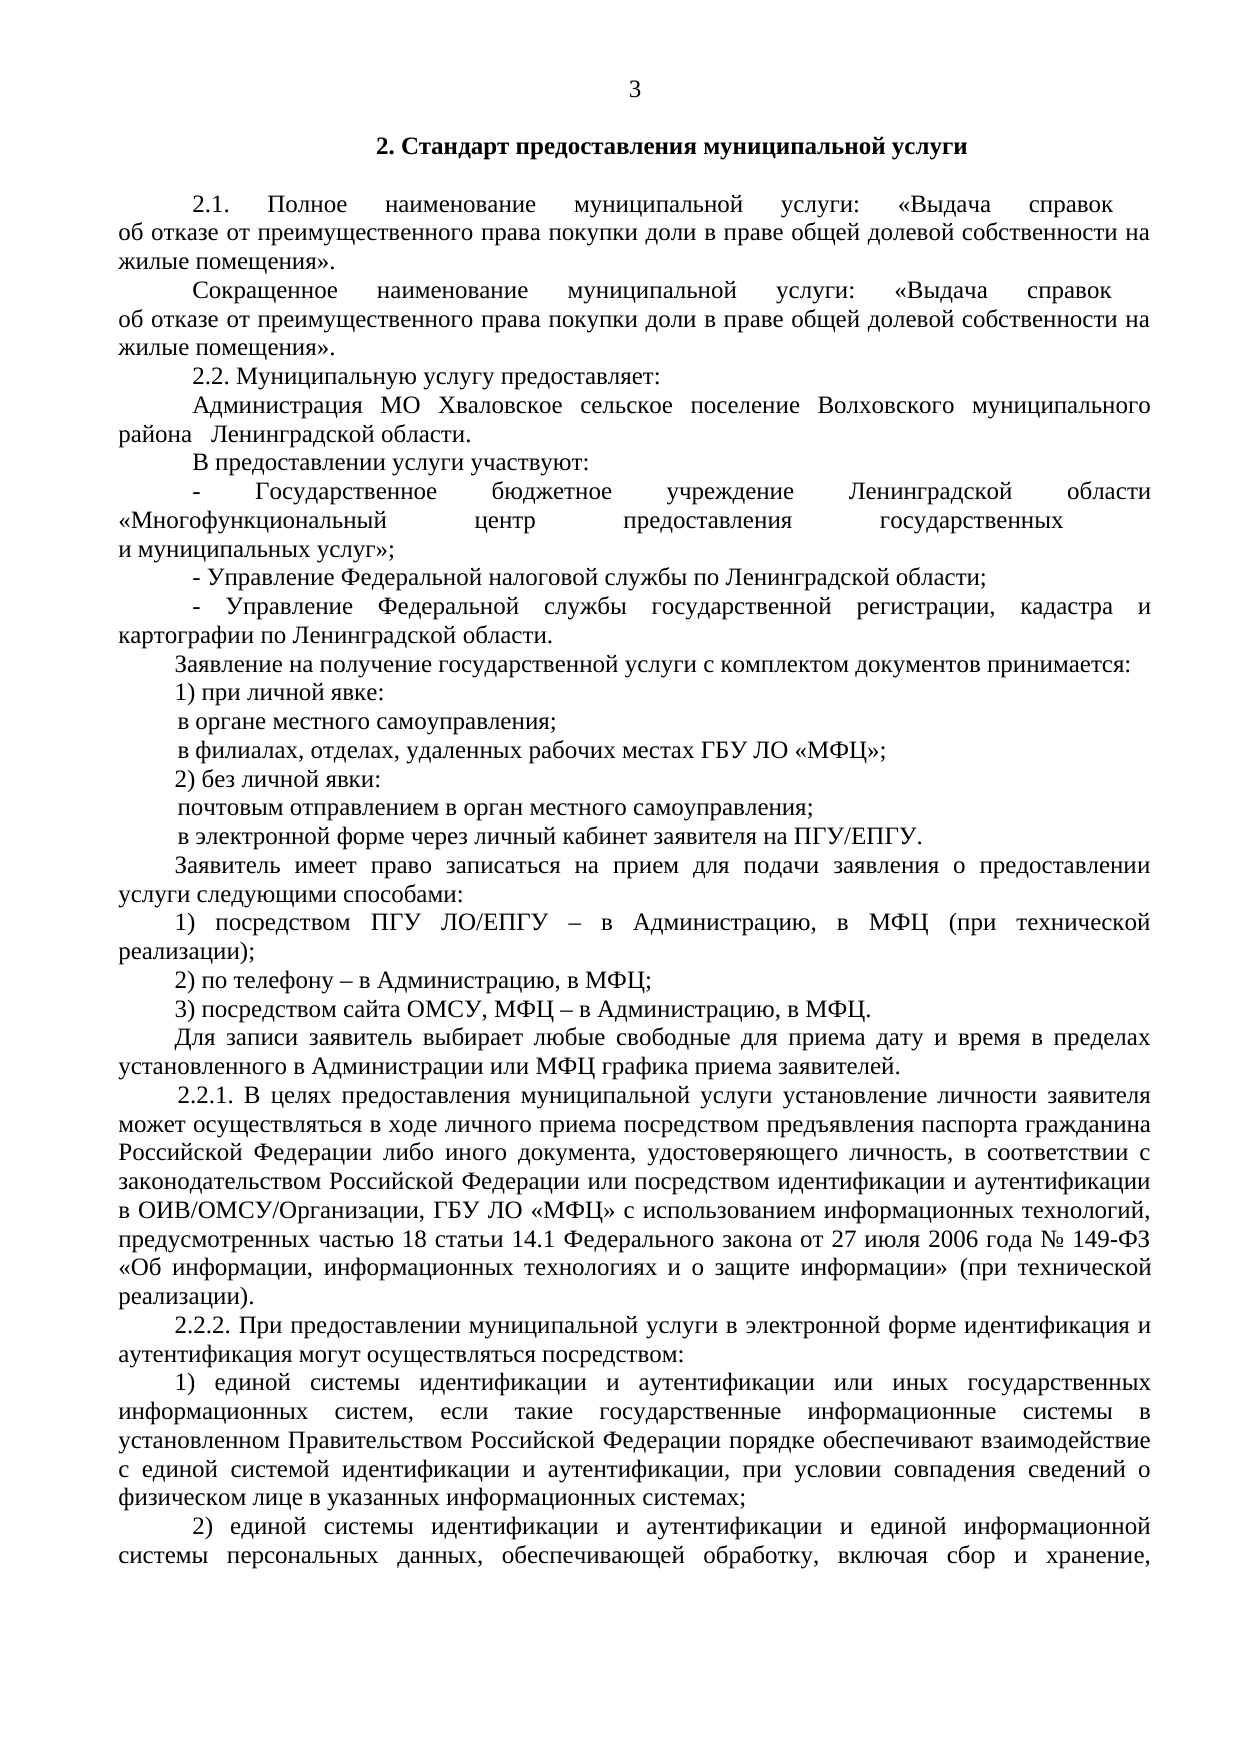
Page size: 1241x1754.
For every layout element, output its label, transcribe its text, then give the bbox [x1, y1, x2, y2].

text Заявитель имеет право записаться на прием для подачи заявления о предоставлении услуги следующими способами: [118, 850, 1152, 907]
text 1) единой системы идентификации и аутентификации или иных государственных информационных систем, если такие государственные информационные системы в установленном Правительством Российской Федерации порядке обеспечивают взаимодействие с единой системой идентификации и аутентификации, при условии совпадения сведений о физическом лице в указанных информационных системах; [118, 1367, 1152, 1511]
text - Государственное бюджетное учреждение Ленинградской области «Многофункциональный центр предоставления государственных и муниципальных услуг»; [118, 476, 1152, 562]
text 2.2. Муниципальную услугу предоставляет: [118, 361, 1152, 390]
text Для записи заявитель выбирает любые свободные для приема дату и время в пределах установленного в Администрации или МФЦ графика приема заявителей. [118, 1022, 1152, 1080]
text в филиалах, отделах, удаленных рабочих местах ГБУ ЛО «МФЦ»; [118, 735, 1152, 764]
text в органе местного самоуправления; [118, 706, 1152, 735]
text Сокращенное наименование муниципальной услуги: «Выдача справок об отказе от преимущественного права покупки доли в праве общей долевой собственности на жилые помещения». [118, 275, 1152, 361]
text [118, 1511, 1152, 1569]
text 2.1. Полное наименование муниципальной услуги: «Выдача справок об отказе от преимущественного права покупки доли в праве общей долевой собственности на жилые помещения». [118, 189, 1152, 275]
text 3) посредством сайта ОМСУ, МФЦ – в Администрацию, в МФЦ. [118, 994, 1152, 1022]
text 2.2.2. При предоставлении муниципальной услуги в электронной форме идентификация и аутентификация могут осуществляться посредством: [118, 1310, 1152, 1367]
text 2) по телефону – в Администрацию, в МФЦ; [118, 965, 1152, 994]
text 1) посредством ПГУ ЛО/ЕПГУ – в Администрацию, в МФЦ (при технической реализации); [118, 907, 1152, 965]
text 2.2.1. В целях предоставления муниципальной услуги установление личности заявителя может осуществляться в ходе личного приема посредством предъявления паспорта гражданина Российской Федерации либо иного документа, удостоверяющего личность, в соответствии с законодательством Российской Федерации или посредством идентификации и аутентификации в ОИВ/ОМСУ/Организации, ГБУ ЛО «МФЦ» с использованием информационных технологий, предусмотренных частью 18 статьи 14.1 Федерального закона от 27 июля 2006 года № 149-ФЗ «Об информации, информационных технологиях и о защите информации» (при технической реализации). [118, 1080, 1152, 1310]
text 2) без личной явки: [118, 764, 1152, 792]
text 1) при личной явке: [118, 677, 1152, 706]
text Администрация МО Хваловское сельское поселение Волховского муниципального района Ленинградской области. [118, 390, 1152, 447]
text 2. Стандарт предоставления муниципальной услуги [118, 131, 1152, 160]
text - Управление Федеральной службы государственной регистрации, кадастра и картографии по Ленинградской области. [118, 591, 1152, 649]
text в электронной форме через личный кабинет заявителя на ПГУ/ЕПГУ. [118, 821, 1152, 850]
text В предоставлении услуги участвуют: [118, 447, 1152, 476]
text - Управление Федеральной налоговой службы по Ленинградской области; [118, 562, 1152, 591]
text Заявление на получение государственной услуги с комплектом документов принимается: [118, 649, 1152, 677]
text почтовым отправлением в орган местного самоуправления; [118, 792, 1152, 821]
